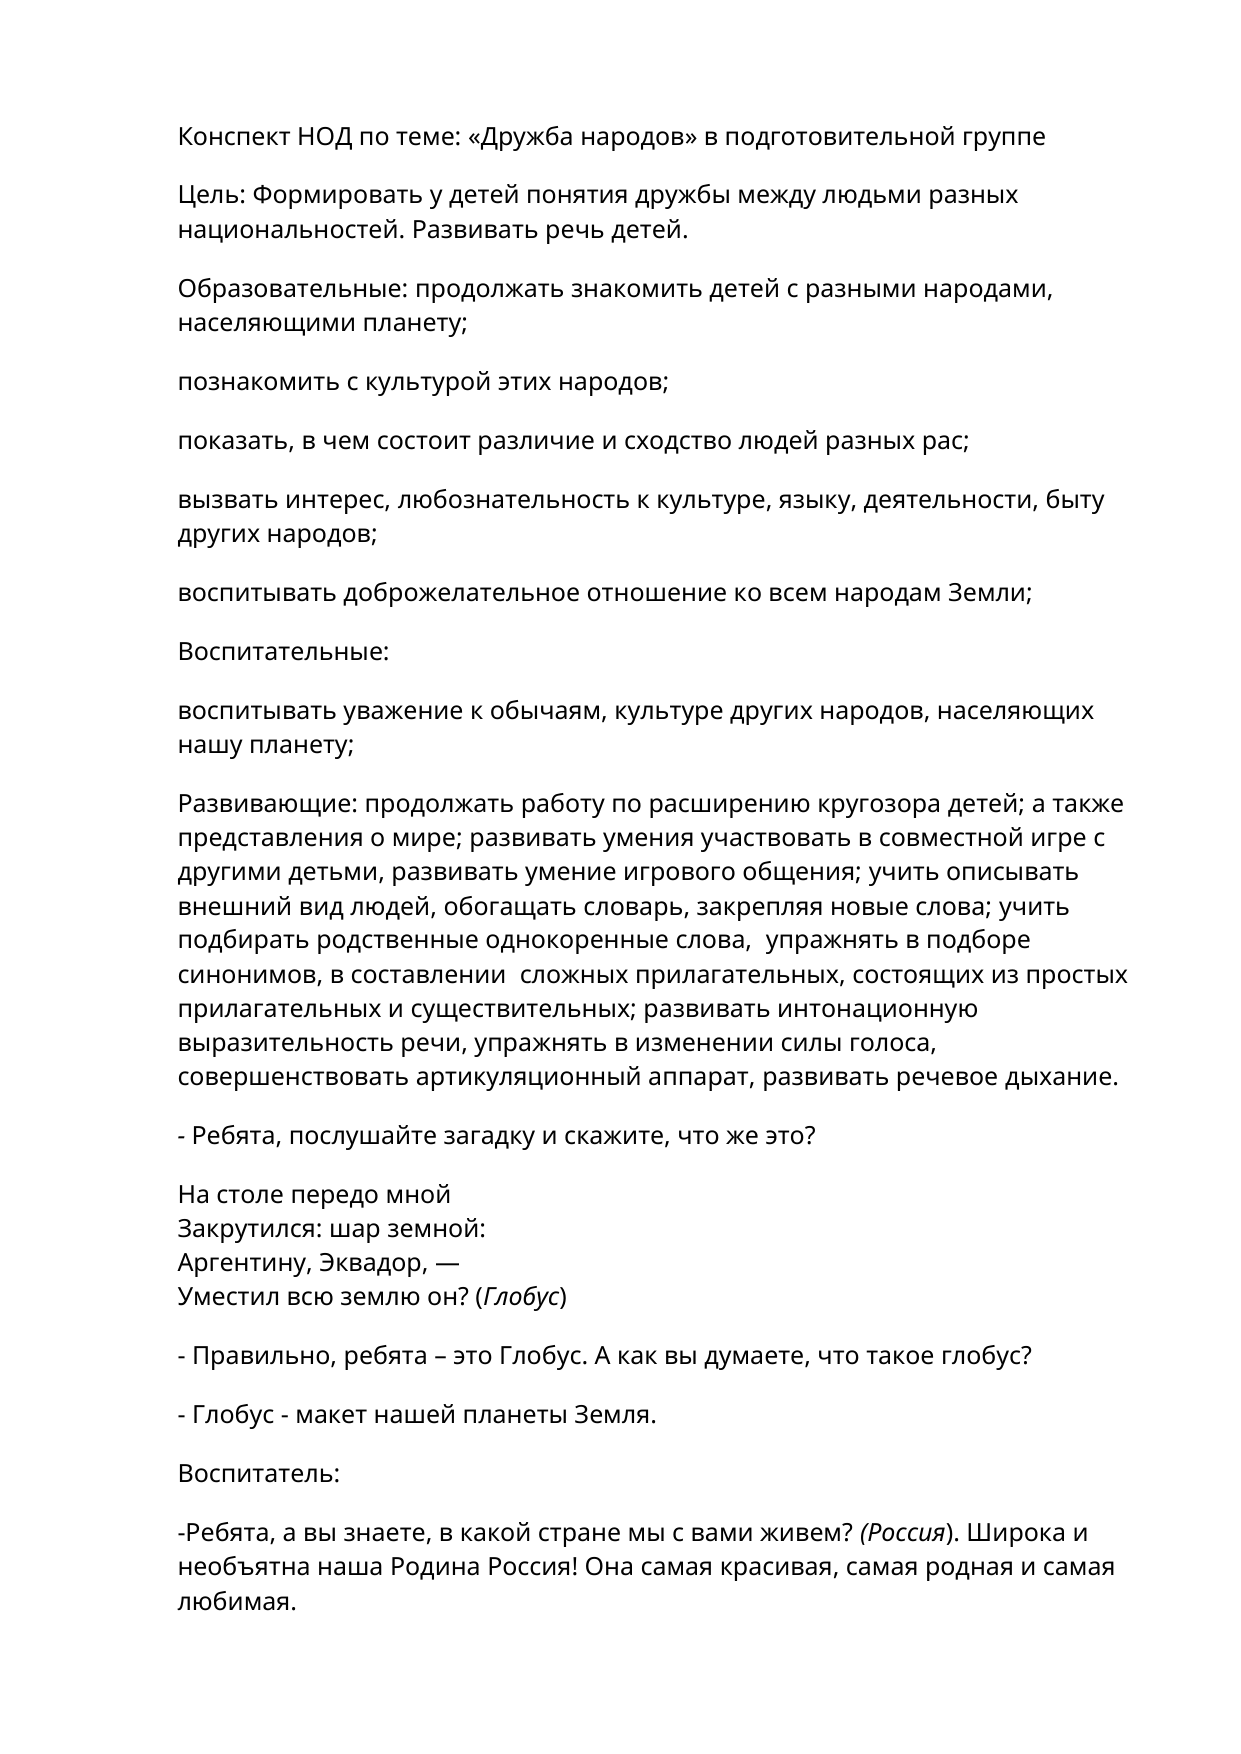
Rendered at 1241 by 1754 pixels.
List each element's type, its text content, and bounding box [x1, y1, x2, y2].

text познакомить с культурой этих народов; [177, 363, 1152, 397]
text На столе передо мной Закрутился: шар земной: Аргентину, Эквадор, — Уместил всю землю он? (Глобус) [177, 1177, 1152, 1313]
text - Ребята, послушайте загадку и скажите, что же это? [177, 1117, 1152, 1152]
text воспитывать доброжелательное отношение ко всем народам Земли; [177, 575, 1152, 609]
text Конспект НОД по теме: «Дружба народов» в подготовительной группе [177, 118, 1152, 152]
text Развивающие: продолжать работу по расширению кругозора детей; а также представления о мире; развивать умения участвовать в совместной игре с другими детьми, развивать умение игрового общения; учить описывать внешний вид людей, обогащать словарь, закрепляя новые слова; учить подбирать родственные однокоренные слова, упражнять в подборе синонимов, в составлении сложных прилагательных, состоящих из простых прилагательных и существительных; развивать интонационную выразительность речи, упражнять в изменении силы голоса, совершенствовать артикуляционный аппарат, развивать речевое дыхание. [177, 786, 1152, 1092]
text показать, в чем состоит различие и сходство людей разных рас; [177, 422, 1152, 457]
text воспитывать уважение к обычаям, культуре других народов, населяющих нашу планету; [177, 693, 1152, 761]
text - Глобус - макет нашей планеты Земля. [177, 1397, 1152, 1431]
text Цель: Формировать у детей понятия дружбы между людьми разных национальностей. Развивать речь детей. [177, 177, 1152, 245]
text -Ребята, а вы знаете, в какой стране мы с вами живем? (Россия). Широка и необъятна наша Родина Россия! Она самая красивая, самая родная и самая любимая. [177, 1515, 1152, 1617]
text - Правильно, ребята – это Глобус. А как вы думаете, что такое глобус? [177, 1338, 1152, 1372]
text Воспитательные: [177, 634, 1152, 668]
text Воспитатель: [177, 1456, 1152, 1490]
text вызвать интерес, любознательность к культуре, языку, деятельности, быту других народов; [177, 482, 1152, 550]
text Образовательные: продолжать знакомить детей с разными народами, населяющими планету; [177, 270, 1152, 338]
